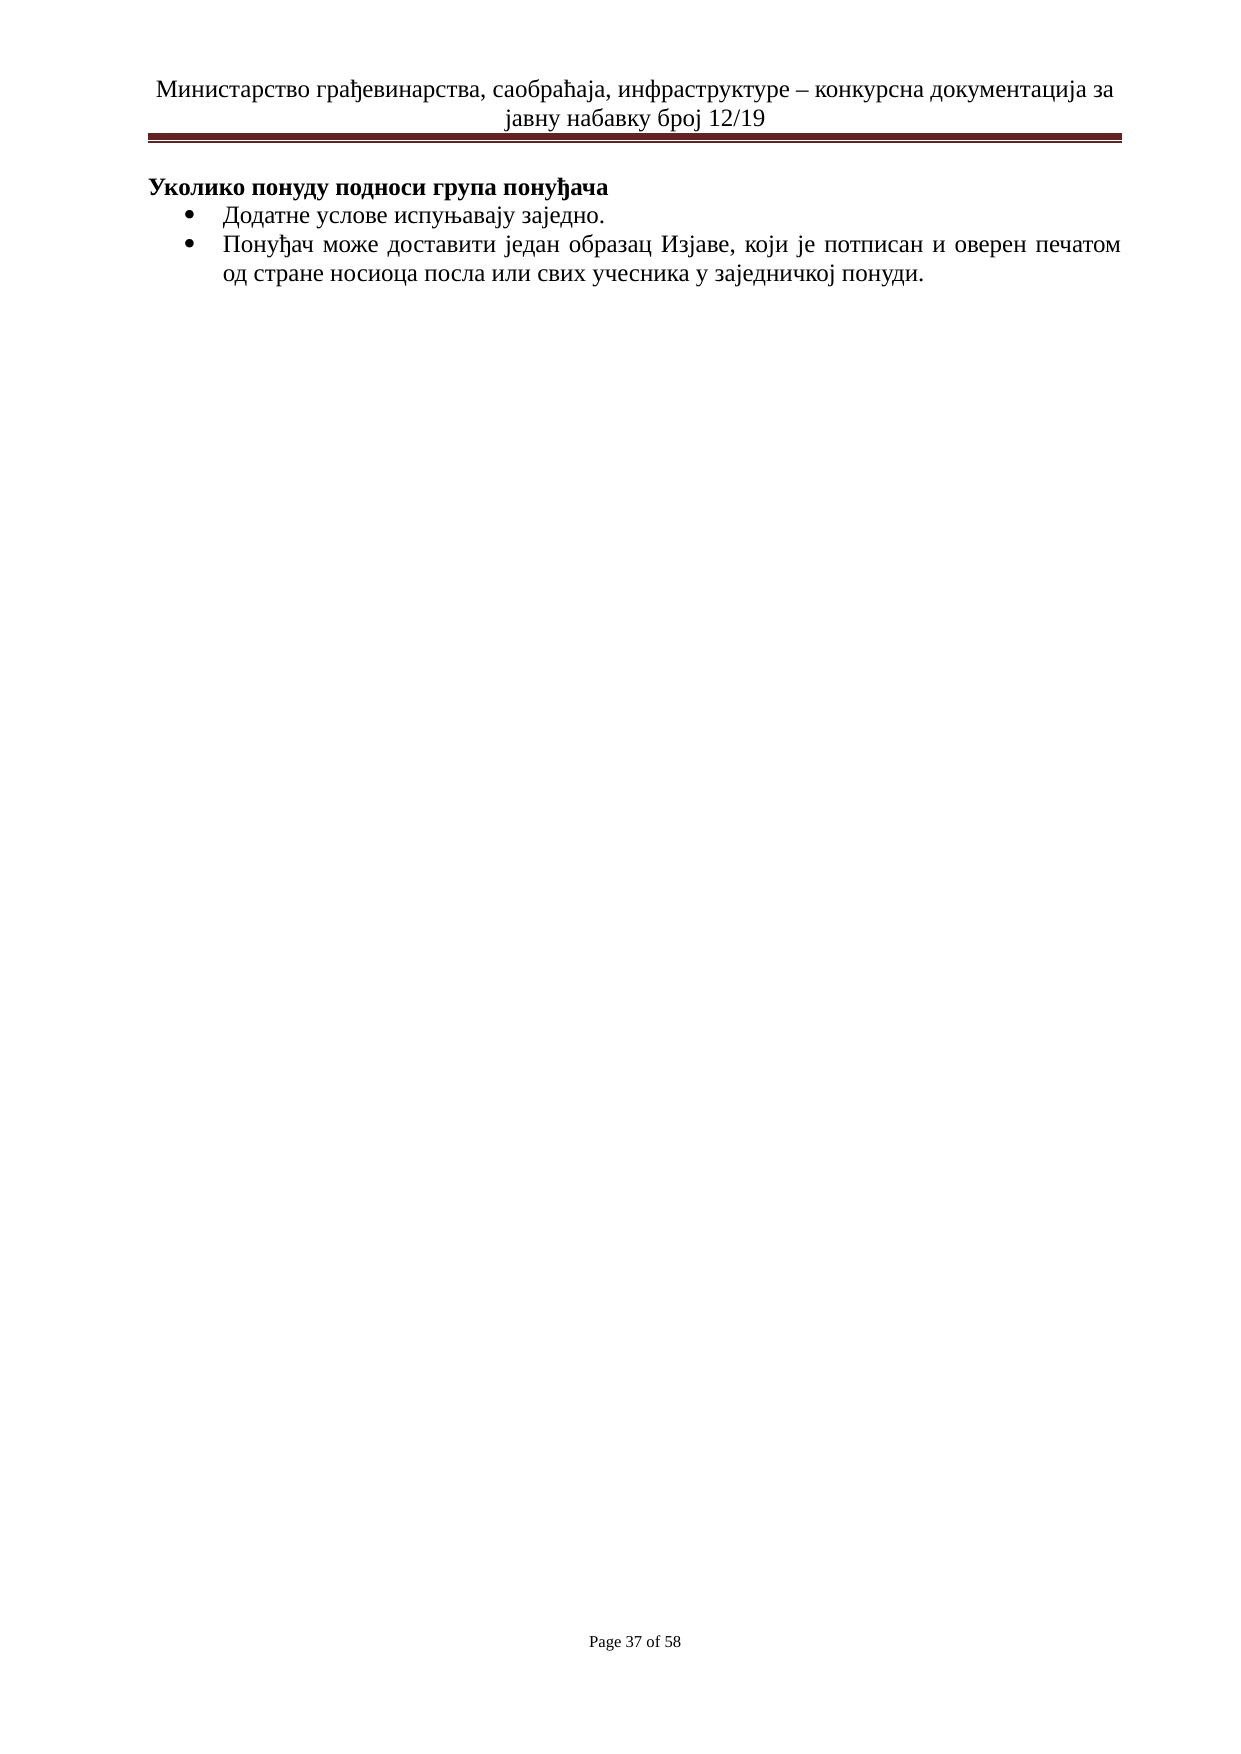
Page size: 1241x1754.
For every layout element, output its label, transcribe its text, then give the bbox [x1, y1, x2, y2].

list Понуђач може доставити један образац Изјаве, који је потписан и оверен печатом од стране носиоца посла или свих учесника у заједничкој понуди. [185, 229, 1122, 287]
list Додатне услове испуњавају заједно. [185, 200, 1122, 229]
list Уколико понуду подноси група понуђача [148, 172, 1122, 200]
